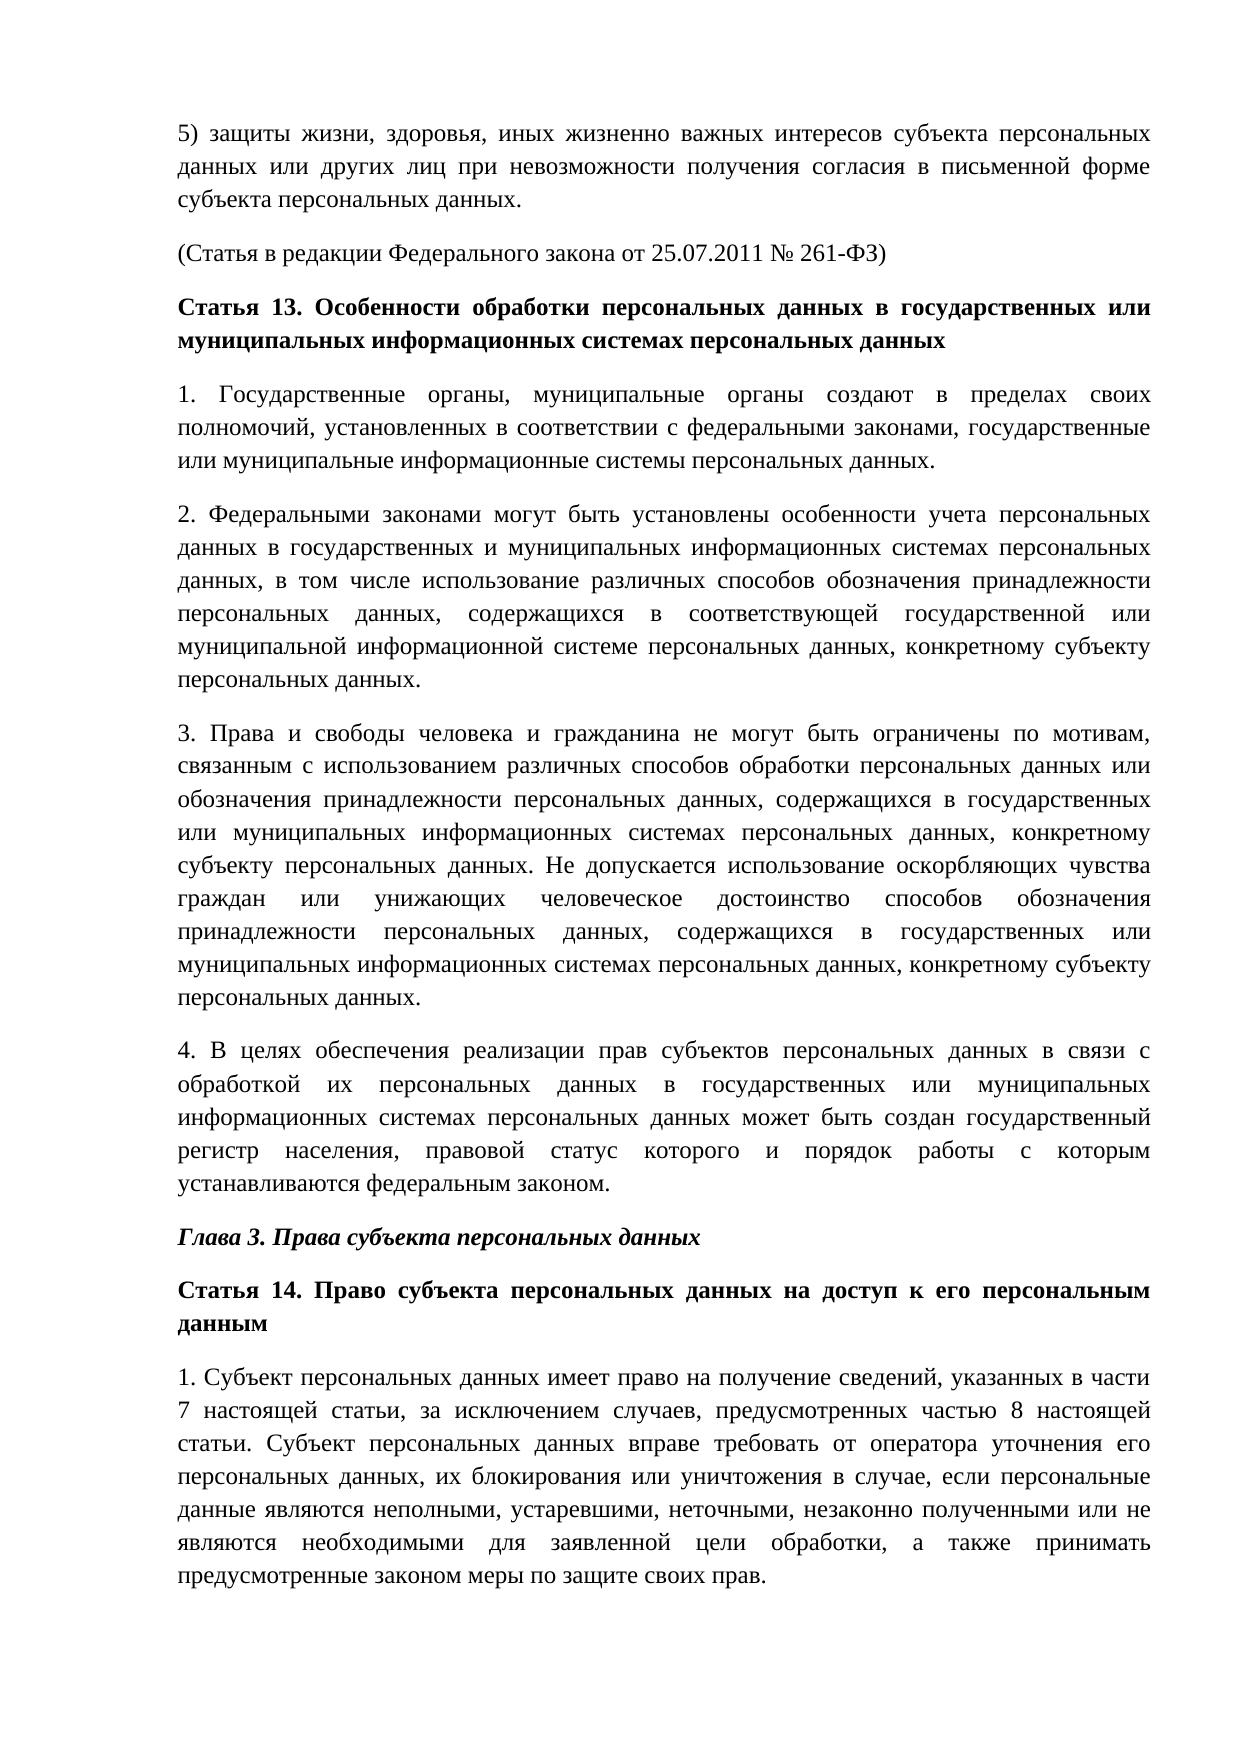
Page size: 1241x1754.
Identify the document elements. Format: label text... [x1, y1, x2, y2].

text Статья 13. Особенности обработки персональных данных в государственных или муниципальных информационных системах персональных данных [177, 292, 1152, 354]
text (Статья в редакции Федерального закона от 25.07.2011 № 261-ФЗ) [177, 238, 1152, 267]
text Глава 3. Права субъекта персональных данных [177, 1222, 1152, 1250]
text 1. Государственные органы, муниципальные органы создают в пределах своих полномочий, установленных в соответствии с федеральными законами, государственные или муниципальные информационные системы персональных данных. [177, 379, 1152, 473]
text 1. Субъект персональных данных имеет право на получение сведений, указанных в части 7 настоящей статьи, за исключением случаев, предусмотренных частью 8 настоящей статьи. Субъект персональных данных вправе требовать от оператора уточнения его персональных данных, их блокирования или уничтожения в случае, если персональные данные являются неполными, устаревшими, неточными, незаконно полученными или не являются необходимыми для заявленной цели обработки, а также принимать предусмотренные законом меры по защите своих прав. [177, 1362, 1152, 1589]
text Статья 14. Право субъекта персональных данных на доступ к его персональным данным [177, 1275, 1152, 1337]
text 4. В целях обеспечения реализации прав субъектов персональных данных в связи с обработкой их персональных данных в государственных или муниципальных информационных системах персональных данных может быть создан государственный регистр населения, правовой статус которого и порядок работы с которым устанавливаются федеральным законом. [177, 1036, 1152, 1196]
text 5) защиты жизни, здоровья, иных жизненно важных интересов субъекта персональных данных или других лиц при невозможности получения согласия в письменной форме субъекта персональных данных. [177, 118, 1152, 213]
text 3. Права и свободы человека и гражданина не могут быть ограничены по мотивам, связанным с использованием различных способов обработки персональных данных или обозначения принадлежности персональных данных, содержащихся в государственных или муниципальных информационных системах персональных данных, конкретному субъекту персональных данных. Не допускается использование оскорбляющих чувства граждан или унижающих человеческое достоинство способов обозначения принадлежности персональных данных, содержащихся в государственных или муниципальных информационных системах персональных данных, конкретному субъекту персональных данных. [177, 718, 1152, 1011]
text 2. Федеральными законами могут быть установлены особенности учета персональных данных в государственных и муниципальных информационных системах персональных данных, в том числе использование различных способов обозначения принадлежности персональных данных, содержащихся в соответствующей государственной или муниципальной информационной системе персональных данных, конкретному субъекту персональных данных. [177, 499, 1152, 692]
